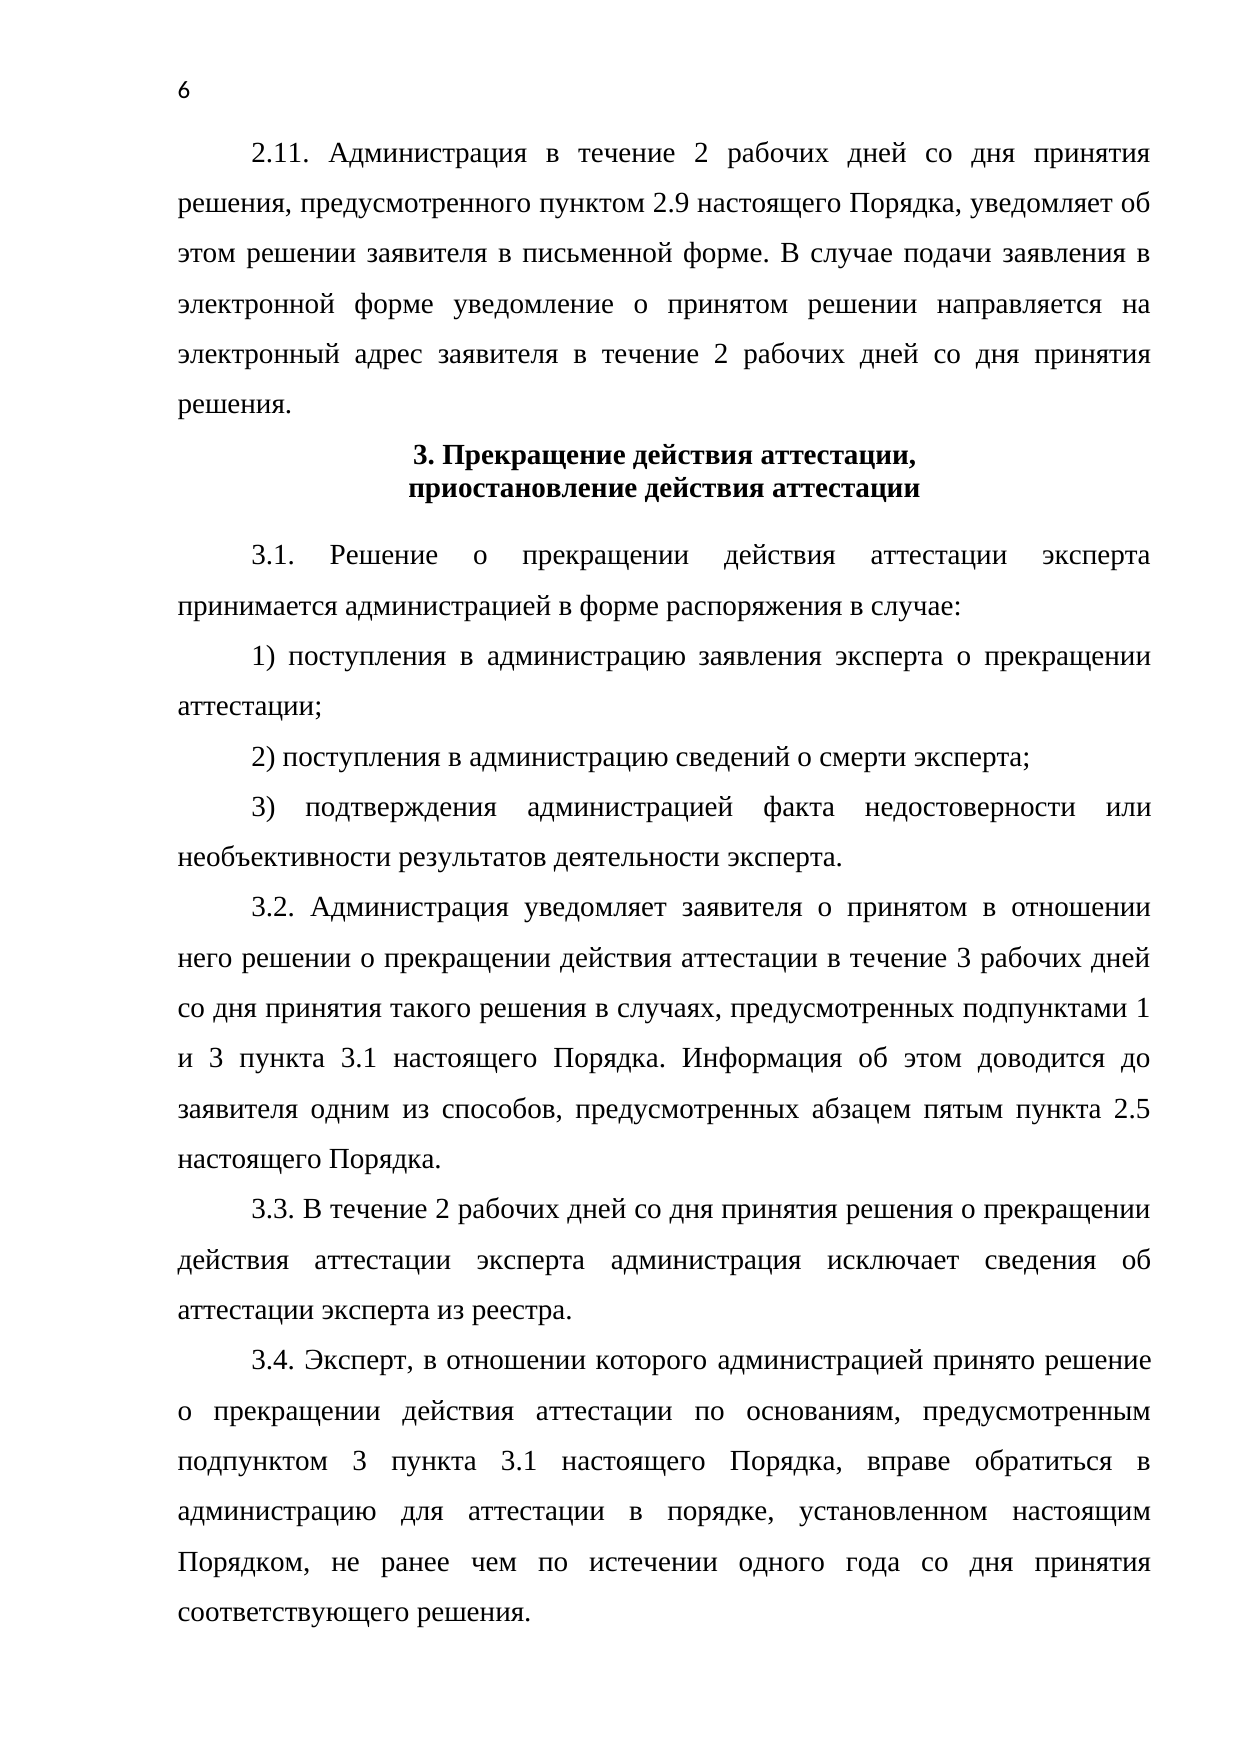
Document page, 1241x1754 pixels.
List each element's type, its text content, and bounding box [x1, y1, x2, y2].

text 3.2. Администрация уведомляет заявителя о принятом в отношении него решении о прекращении действия аттестации в течение 3 рабочих дней со дня принятия такого решения в случаях, предусмотренных подпунктами 1 и 3 пункта 3.1 настоящего Порядка. Информация об этом доводится до заявителя одним из способов, предусмотренных абзацем пятым пункта 2.5 настоящего Порядка. [177, 889, 1152, 1175]
text 2) поступления в администрацию сведений о смерти эксперта; [177, 739, 1152, 772]
text 2.11. Администрация в течение 2 рабочих дней со дня принятия решения, предусмотренного пунктом 2.9 настоящего Порядка, уведомляет об этом решении заявителя в письменной форме. В случае подачи заявления в электронной форме уведомление о принятом решении направляется на электронный адрес заявителя в течение 2 рабочих дней со дня принятия решения. [177, 135, 1152, 420]
text 1) поступления в администрацию заявления эксперта о прекращении аттестации; [177, 638, 1152, 722]
text 3.1. Решение о прекращении действия аттестации эксперта принимается администрацией в форме распоряжения в случае: [177, 537, 1152, 621]
text 3) подтверждения администрацией факта недостоверности или необъективности результатов деятельности эксперта. [177, 789, 1152, 873]
text 3. Прекращение действия аттестации, [177, 437, 1152, 470]
text 3.4. Эксперт, в отношении которого администрацией принято решение о прекращении действия аттестации по основаниям, предусмотренным подпунктом 3 пункта 3.1 настоящего Порядка, вправе обратиться в администрацию для аттестации в порядке, установленном настоящим Порядком, не ранее чем по истечении одного года со дня принятия соответствующего решения. [177, 1342, 1152, 1627]
text 3.3. В течение 2 рабочих дней со дня принятия решения о прекращении действия аттестации эксперта администрация исключает сведения об аттестации эксперта из реестра. [177, 1191, 1152, 1326]
text приостановление действия аттестации [177, 470, 1152, 504]
